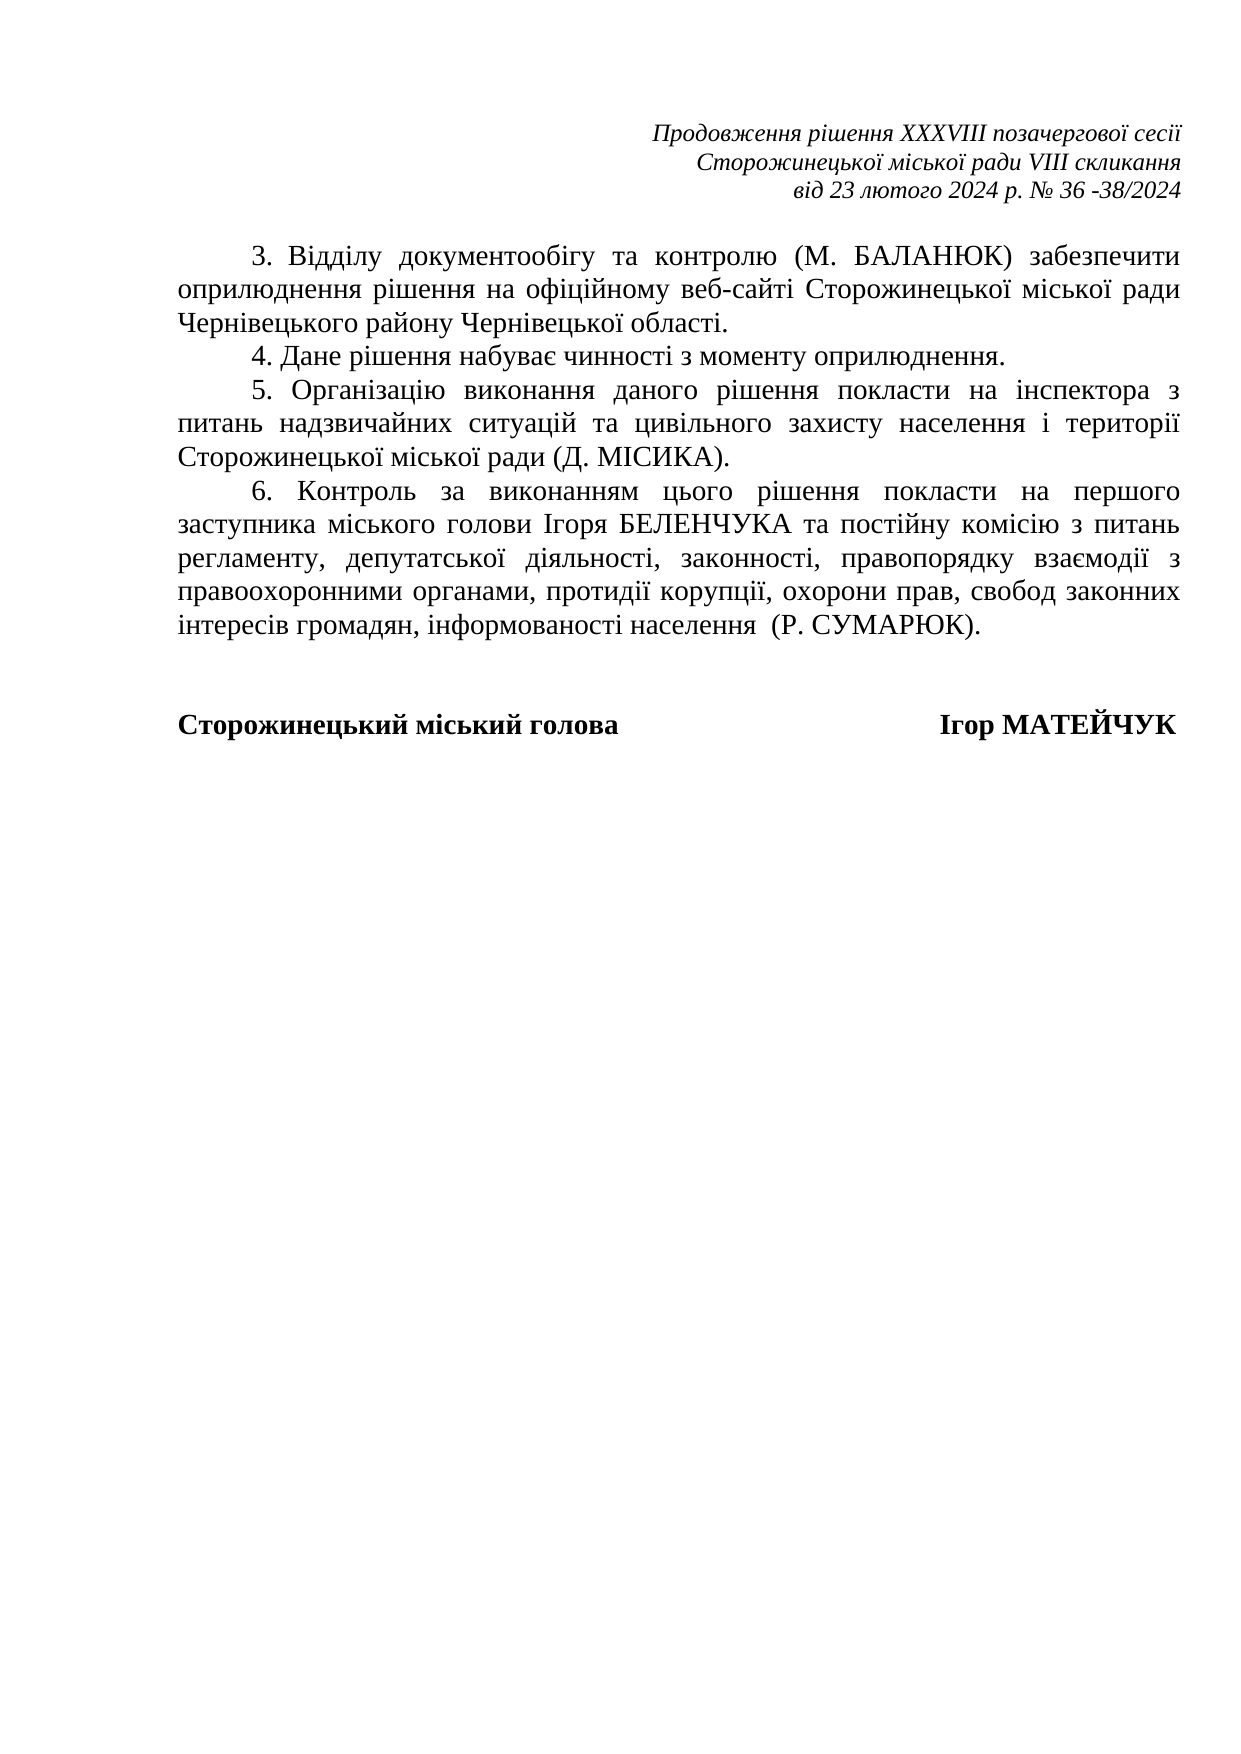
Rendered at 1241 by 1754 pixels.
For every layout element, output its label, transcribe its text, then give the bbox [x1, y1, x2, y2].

text від 23 лютого 2024 р. № 36 -38/2024 [177, 176, 1181, 204]
text Сторожинецький міський голова Ігор МАТЕЙЧУК [177, 707, 1181, 741]
text 4. Дане рішення набуває чинності з моменту оприлюднення. [177, 338, 1181, 372]
text Продовження рішення XXХVІІІ позачергової сесії [177, 118, 1181, 147]
text Сторожинецької міської ради VІІІ скликання [177, 147, 1181, 176]
text 3. Відділу документообігу та контролю (М. БАЛАНЮК) забезпечити оприлюднення рішення на офіційному веб-сайті Сторожинецької міської ради Чернівецького району Чернівецької області. [177, 238, 1181, 338]
text 6. Контроль за виконанням цього рішення покласти на першого заступника міського голови Ігоря БЕЛЕНЧУКА та постійну комісію з питань регламенту, депутатської діяльності, законності, правопорядку взаємодії з правоохоронними органами, протидії корупції, охорони прав, свобод законних інтересів громадян, інформованості населення (Р. СУМАРЮК). [177, 473, 1181, 640]
text 5. Організацію виконання даного рішення покласти на інспектора з питань надзвичайних ситуацій та цивільного захисту населення і території Сторожинецької міської ради (Д. МІСИКА). [177, 372, 1181, 473]
